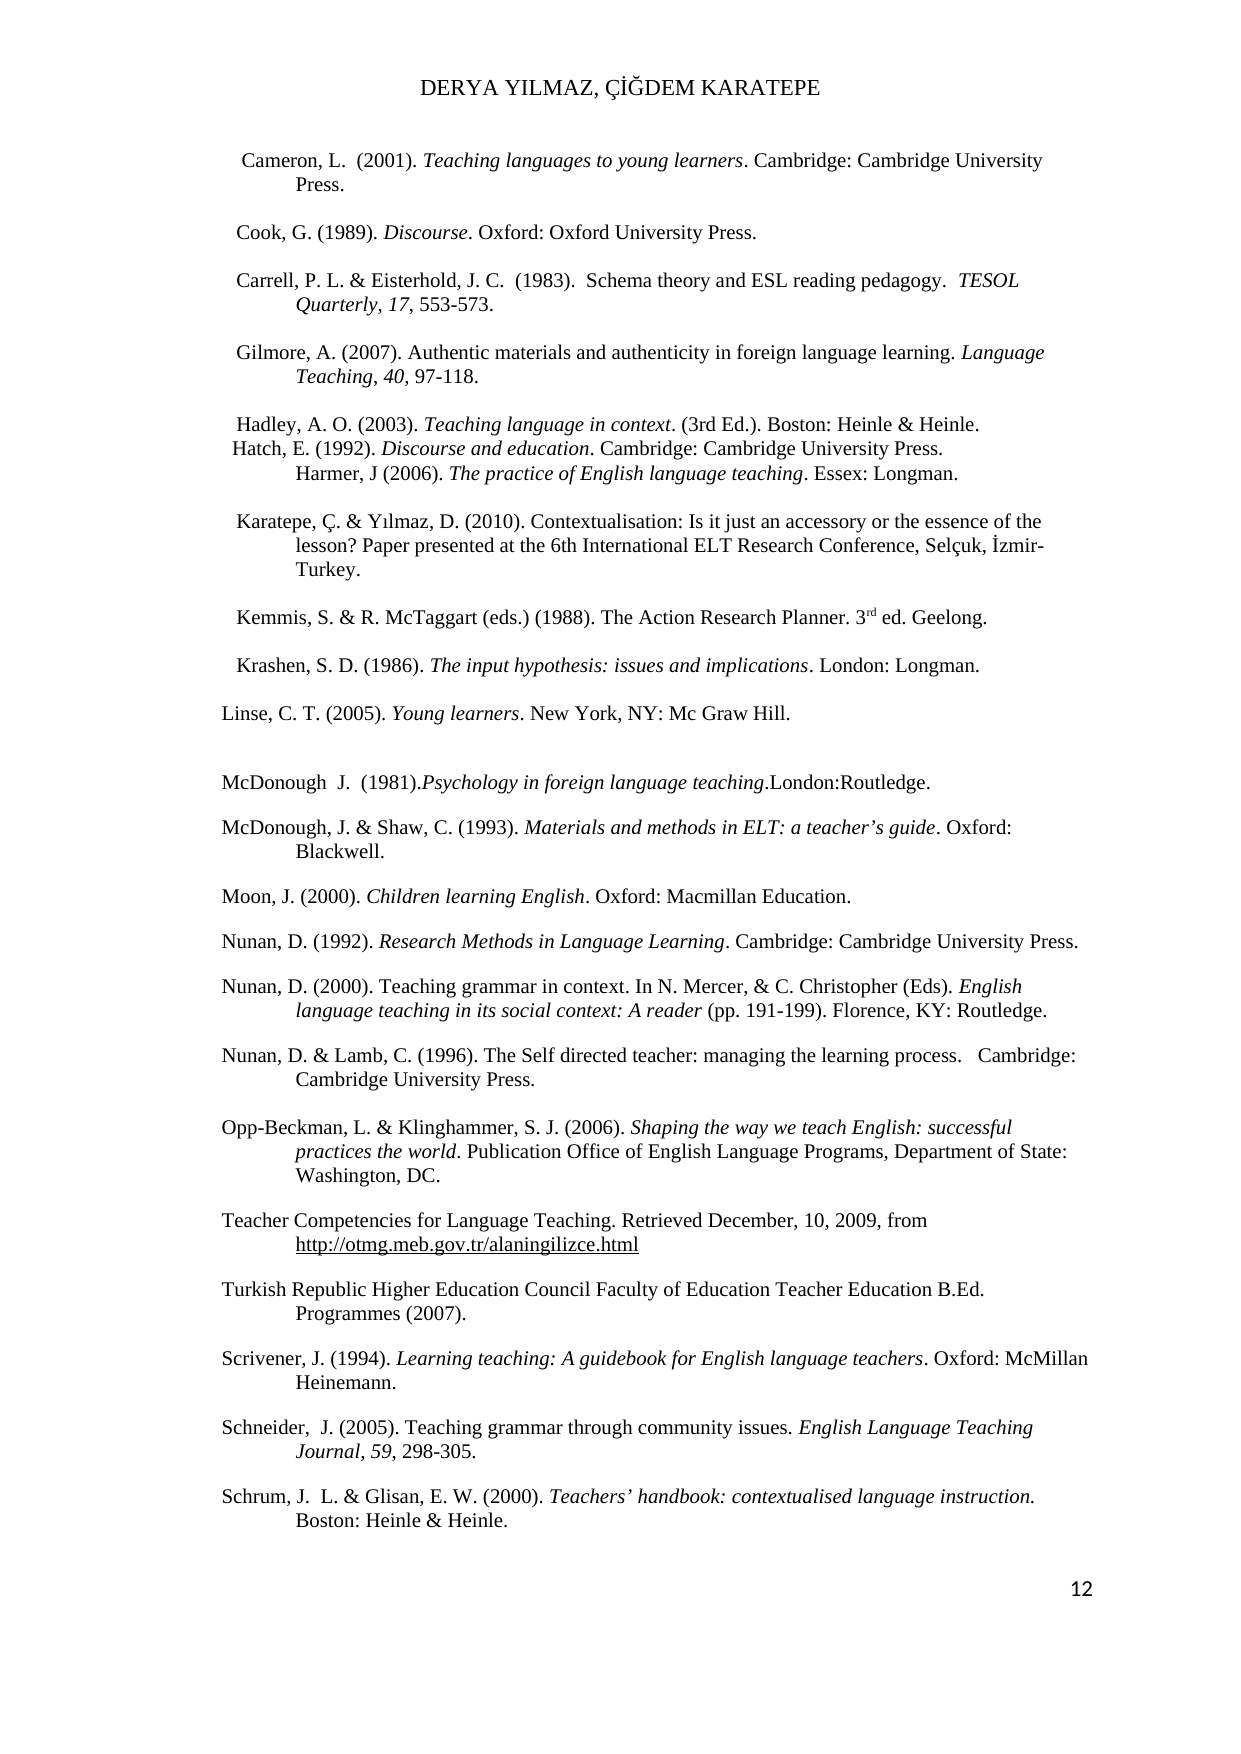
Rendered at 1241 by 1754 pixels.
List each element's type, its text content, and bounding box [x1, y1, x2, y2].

text McDonough J. (1981).Psychology in foreign language teaching.London:Routledge. [148, 770, 1093, 794]
text Gilmore, A. (2007). Authentic materials and authenticity in foreign language learning. Language Teaching, 40, 97-118. [236, 340, 1093, 388]
text Karatepe, Ç. & Yılmaz, D. (2010). Contextualisation: Is it just an accessory or the essence of the lesson? Paper presented at the 6th International ELT Research Conference, Selçuk, İzmir- Turkey. [236, 508, 1093, 581]
text Kemmis, S. & R. McTaggart (eds.) (1988). The Action Research Planner. 3rd ed. Geelong. [236, 605, 1093, 629]
text Nunan, D. (1992). Research Methods in Language Learning. Cambridge: Cambridge University Press. [221, 929, 1093, 953]
text Carrell, P. L. & Eisterhold, J. C. (1983). Schema theory and ESL reading pedagogy. TESOL Quarterly, 17, 553-573. [236, 268, 1093, 316]
text Turkish Republic Higher Education Council Faculty of Education Teacher Education B.Ed. Programmes (2007). [221, 1277, 1093, 1325]
text Moon, J. (2000). Children learning English. Oxford: Macmillan Education. [148, 884, 1093, 908]
text Hatch, E. (1992). Discourse and education. Cambridge: Cambridge University Press. [148, 436, 1093, 460]
text Hadley, A. O. (2003). Teaching language in context. (3rd Ed.). Boston: Heinle & Heinle. [236, 412, 1093, 436]
text Scrivener, J. (1994). Learning teaching: A guidebook for English language teachers. Oxford: McMillan Heinemann. [221, 1346, 1093, 1394]
text Krashen, S. D. (1986). The input hypothesis: issues and implications. London: Longman. [236, 653, 1093, 677]
text McDonough, J. & Shaw, C. (1993). Materials and methods in ELT: a teacher’s guide. Oxford: Blackwell. [221, 815, 1093, 863]
text Opp-Beckman, L. & Klinghammer, S. J. (2006). Shaping the way we teach English: successful practices the world. Publication Office of English Language Programs, Department of State: Washington, DC. [221, 1115, 1093, 1187]
text Nunan, D. & Lamb, C. (1996). The Self directed teacher: managing the learning process. Cambridge: Cambridge University Press. [221, 1043, 1093, 1091]
text Teacher Competencies for Language Teaching. Retrieved December, 10, 2009, from http://otmg.meb.gov.tr/alaningilizce.html [221, 1208, 1093, 1256]
text Nunan, D. (2000). Teaching grammar in context. In N. Mercer, & C. Christopher (Eds). English language teaching in its social context: A reader (pp. 191-199). Florence, KY: Routledge. [221, 974, 1093, 1022]
text Cameron, L. (2001). Teaching languages to young learners. Cambridge: Cambridge University Press. [236, 148, 1093, 196]
text Linse, C. T. (2005). Young learners. New York, NY: Mc Graw Hill. [148, 701, 1093, 725]
text Cook, G. (1989). Discourse. Oxford: Oxford University Press. [236, 220, 1093, 244]
text Schneider, J. (2005). Teaching grammar through community issues. English Language Teaching Journal, 59, 298-305. [221, 1415, 1093, 1463]
text Schrum, J. L. & Glisan, E. W. (2000). Teachers’ handbook: contextualised language instruction. Boston: Heinle & Heinle. [221, 1484, 1093, 1532]
text Harmer, J (2006). The practice of English language teaching. Essex: Longman. [295, 460, 1093, 484]
